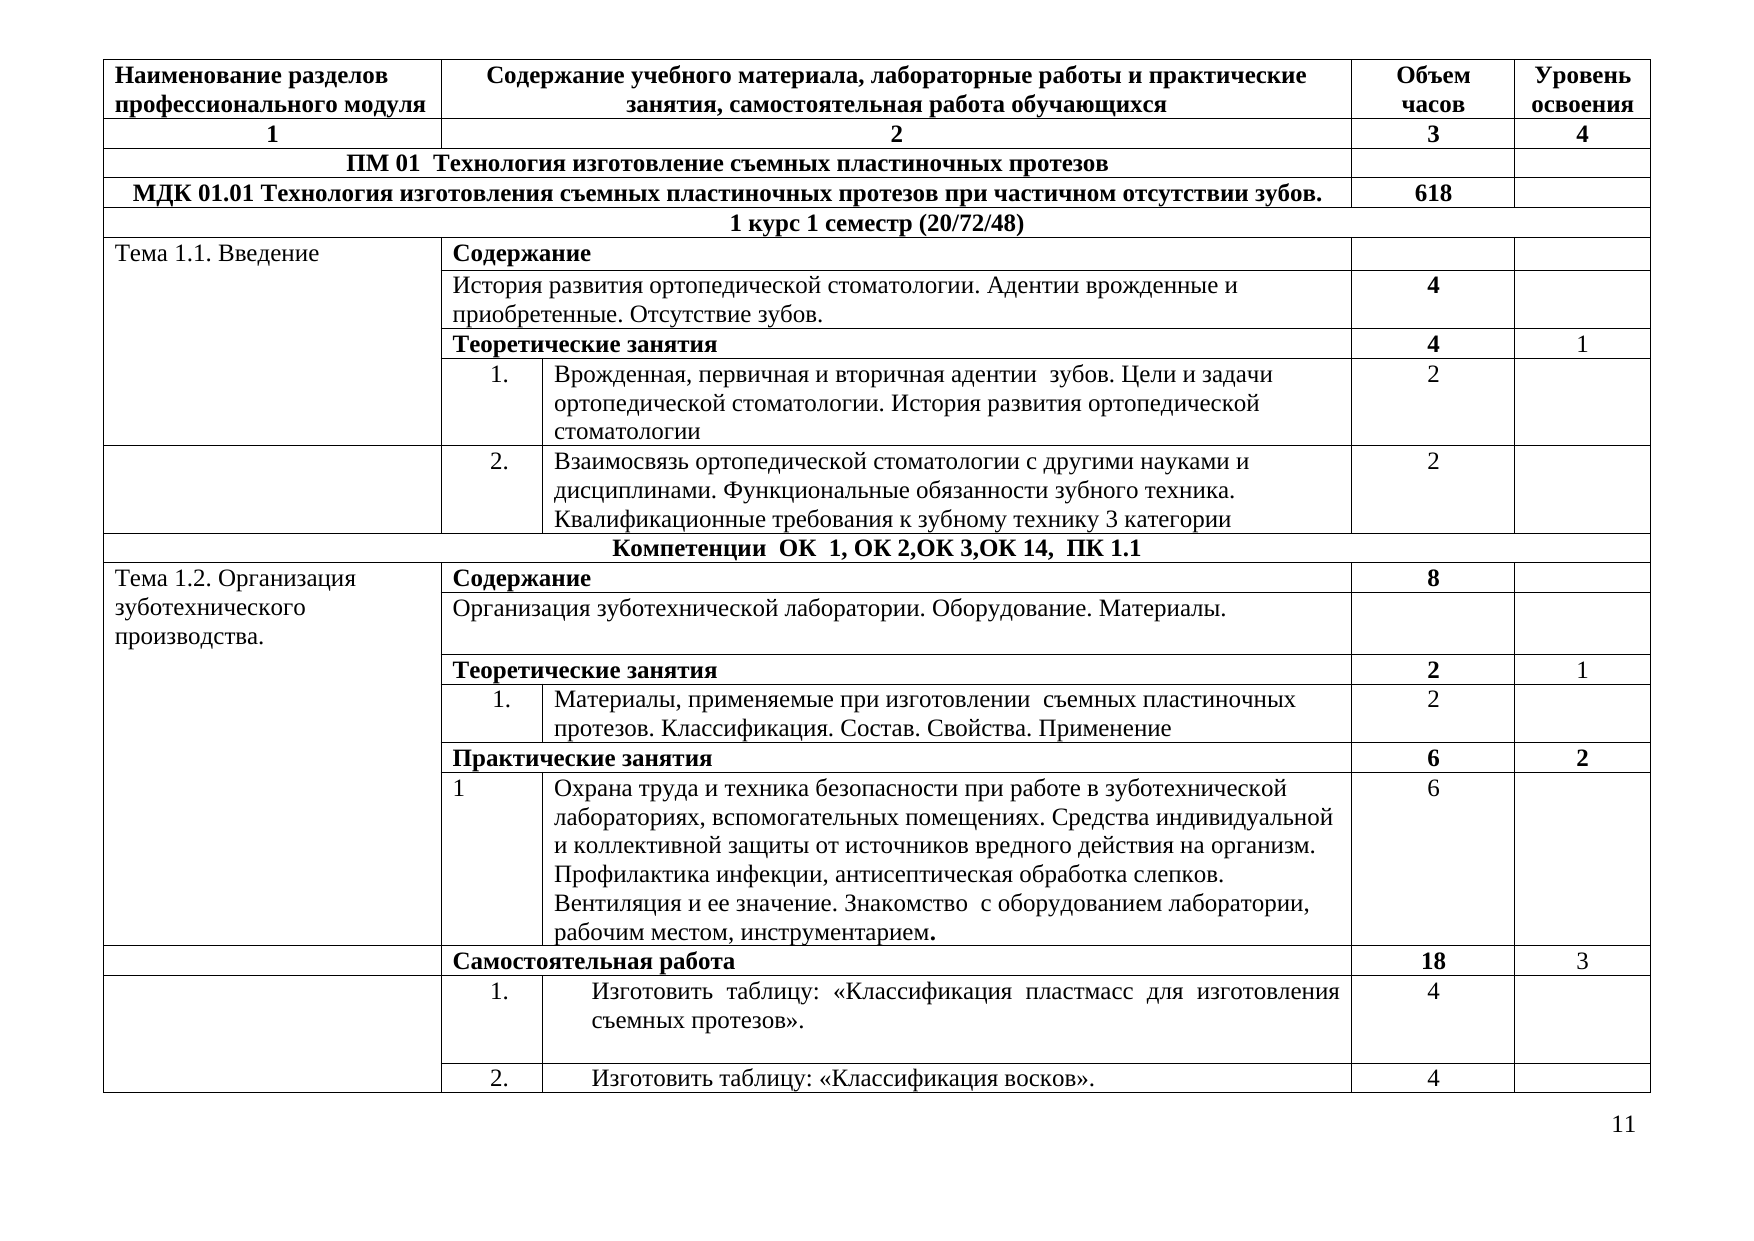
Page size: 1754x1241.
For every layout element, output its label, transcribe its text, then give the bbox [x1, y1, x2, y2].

table_cell [1515, 773, 1650, 945]
table_cell 2 [1352, 655, 1514, 683]
table_cell [1352, 593, 1514, 654]
table_header Наименование разделов профессионального модуля [104, 60, 441, 118]
table_cell 1 [104, 119, 441, 147]
table_cell 1 [442, 773, 542, 945]
table_cell [1515, 976, 1650, 1062]
table_cell 1 [1515, 655, 1650, 683]
table_cell 618 [1352, 178, 1514, 207]
table_cell [104, 446, 441, 532]
table_cell Материалы, применяемые при изготовлении съемных пластиночных протезов. Классификация. Состав. Свойства. Применение [543, 685, 1351, 742]
table_cell [1515, 178, 1650, 207]
table_cell 2 [1352, 446, 1514, 532]
table_cell Охрана труда и техника безопасности при работе в зуботехнической лабораториях, вспомогательных помещениях. Средства индивидуальной и коллективной защиты от источников вредного действия на организм. Профилактика инфекции, антисептическая обработка слепков. Вентиляция и ее значение. Знакомство с оборудованием лаборатории, рабочим местом, инструментарием. [543, 773, 1351, 945]
table_cell [442, 976, 542, 1062]
table_cell [1515, 563, 1650, 592]
table_cell 2 [1352, 359, 1514, 445]
table_cell Тема 1.2. Организация зуботехнического производства. [104, 563, 441, 945]
table_cell Теоретические занятия [442, 655, 1351, 683]
table_cell [1515, 359, 1650, 445]
table_cell МДК 01.01 Технология изготовления съемных пластиночных протезов при частичном отсутствии зубов. [104, 178, 1351, 207]
table_cell Самостоятельная работа [442, 946, 1351, 975]
table_cell [104, 976, 441, 1092]
table_cell 1 [1515, 329, 1650, 358]
table_header Содержание учебного материала, лабораторные работы и практические занятия, самостоятельная работа обучающихся [442, 60, 1351, 118]
table_cell 3 [1352, 119, 1514, 147]
table_cell Взаимосвязь ортопедической стоматологии с другими науками и дисциплинами. Функциональные обязанности зубного техника. Квалификационные требования к зубному технику 3 категории [543, 446, 1351, 532]
table_cell Практические занятия [442, 743, 1351, 772]
table_cell Изготовить таблицу: «Классификация пластмасс для изготовления съемных протезов». [543, 976, 1351, 1062]
table_cell [1515, 446, 1650, 532]
table_cell [1352, 238, 1514, 269]
table_cell Компетенции ОК 1, ОК 2,ОК 3,ОК 14, ПК 1.1 [104, 534, 1650, 562]
table_cell Организация зуботехнической лаборатории. Оборудование. Материалы. [442, 593, 1351, 654]
table_cell Содержание [442, 563, 1351, 592]
table_cell Теоретические занятия [442, 329, 1351, 358]
table_cell 4 [1352, 976, 1514, 1062]
table_cell Содержание [442, 238, 1351, 269]
table_cell 2 [1515, 743, 1650, 772]
table_header Уровень освоения [1515, 60, 1650, 118]
table_cell [442, 1064, 542, 1092]
table_cell [104, 946, 441, 975]
table_cell 2 [1352, 685, 1514, 742]
table_cell [442, 685, 542, 742]
table_cell [1352, 149, 1514, 177]
table_cell Врожденная, первичная и вторичная адентии зубов. Цели и задачи ортопедической стоматологии. История развития ортопедической стоматологии [543, 359, 1351, 445]
table_cell [1515, 238, 1650, 269]
table_cell 1 курс 1 семестр (20/72/48) [104, 208, 1650, 237]
table_cell 8 [1352, 563, 1514, 592]
table_cell [1515, 1064, 1650, 1092]
table_cell 3 [1515, 946, 1650, 975]
table_cell 6 [1352, 773, 1514, 945]
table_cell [543, 1064, 1351, 1092]
table_cell [1515, 593, 1650, 654]
table_cell ПМ 01 Технология изготовление съемных пластиночных протезов [104, 149, 1351, 177]
table_cell 6 [1352, 743, 1514, 772]
table_cell 4 [1352, 1064, 1514, 1092]
table_cell Тема 1.1. Введение [104, 238, 441, 445]
table_cell [1515, 149, 1650, 177]
table_cell 18 [1352, 946, 1514, 975]
table_cell 4 [1515, 119, 1650, 147]
table_cell 2 [442, 119, 1351, 147]
table_cell [442, 359, 542, 445]
table_cell [1515, 685, 1650, 742]
table_cell [442, 446, 542, 532]
table_header Объем часов [1352, 60, 1514, 118]
table_cell [1515, 271, 1650, 328]
table_cell История развития ортопедической стоматологии. Адентии врожденные и приобретенные. Отсутствие зубов. [442, 271, 1351, 328]
table_cell 4 [1352, 329, 1514, 358]
table_cell 4 [1352, 271, 1514, 328]
